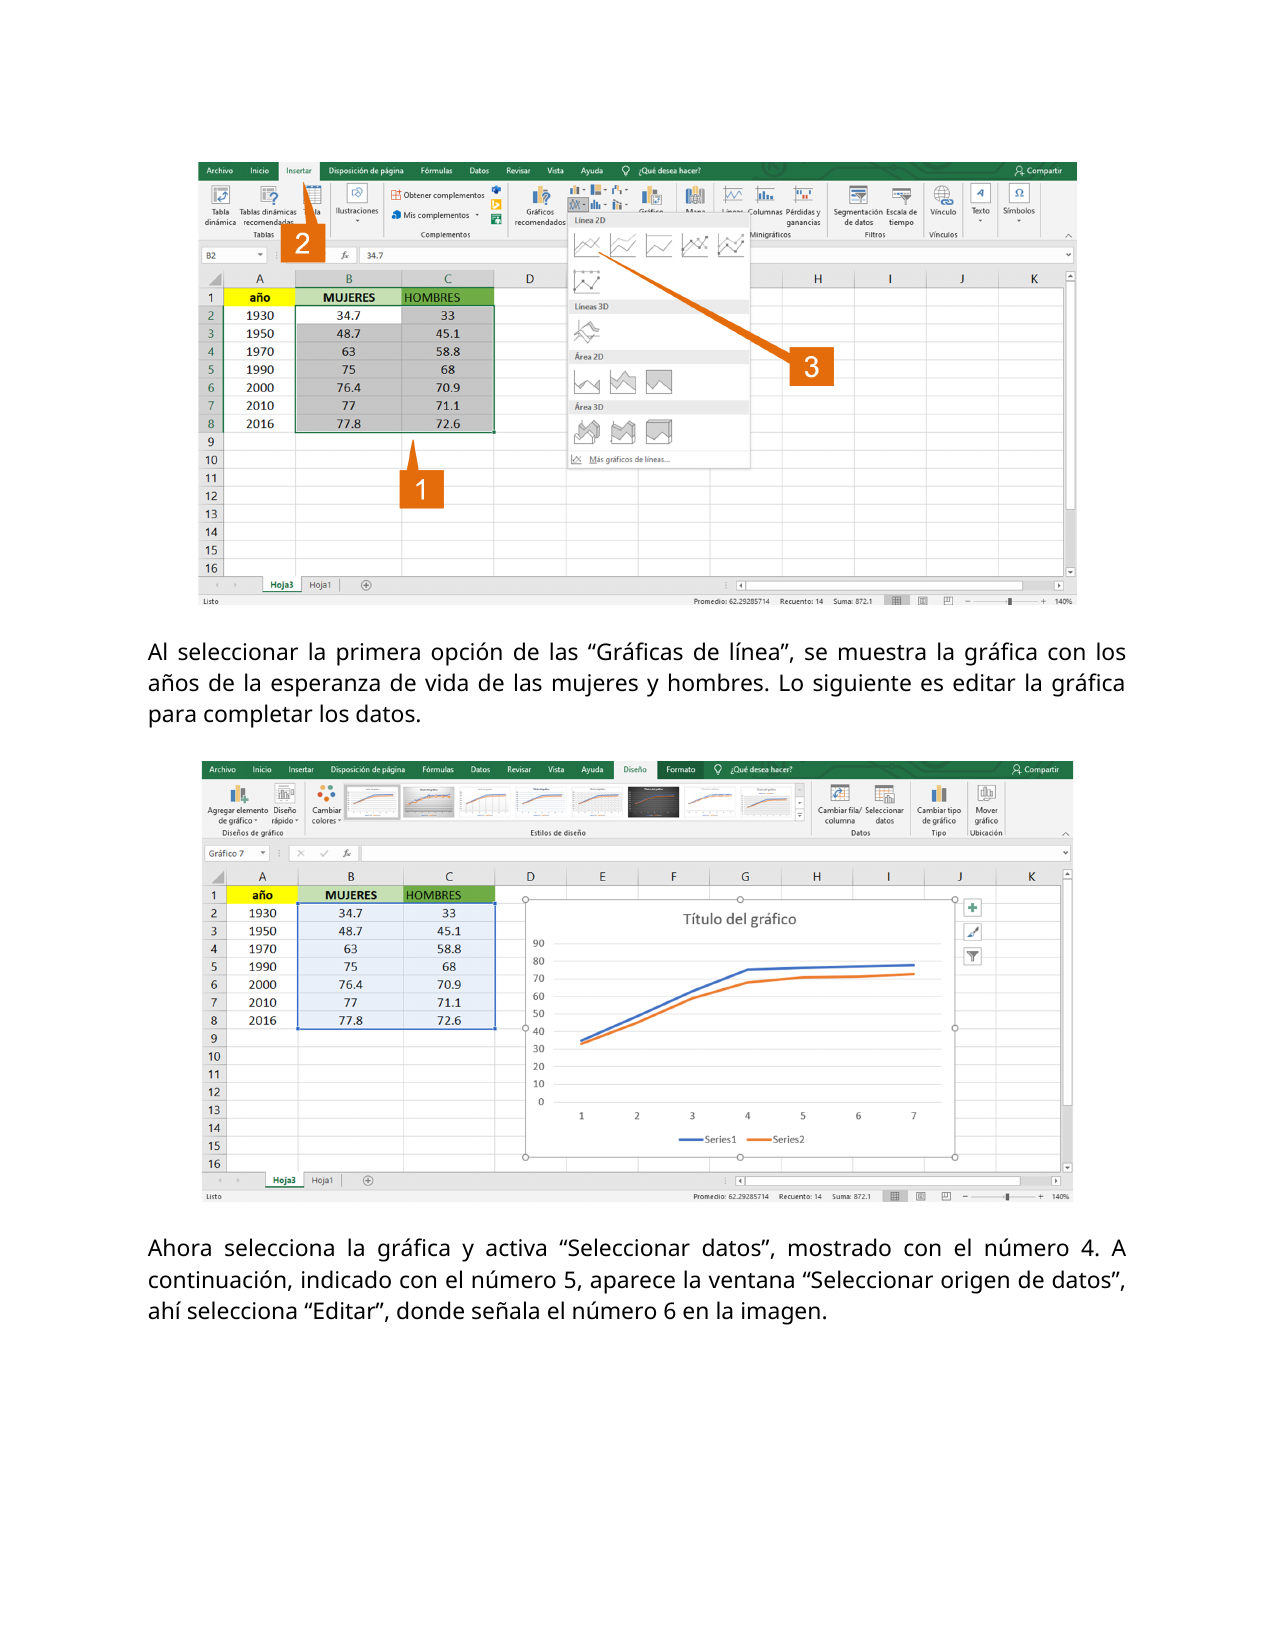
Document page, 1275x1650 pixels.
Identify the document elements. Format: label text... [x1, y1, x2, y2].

picture [201, 761, 1074, 1202]
picture [198, 162, 1077, 605]
text Al seleccionar la primera opción de las “Gráficas de línea”, se muestra la gráfica con los años de la esperanza de vida de las mujeres y hombres. Lo siguiente es editar la gráfica para completar los datos. [148, 636, 1127, 730]
text Ahora selecciona la gráfica y activa “Seleccionar datos”, mostrado con el número 4. A continuación, indicado con el número 5, aparece la ventana “Seleccionar origen de datos”, ahí selecciona “Editar”, donde señala el número 6 en la imagen. [148, 1232, 1127, 1326]
